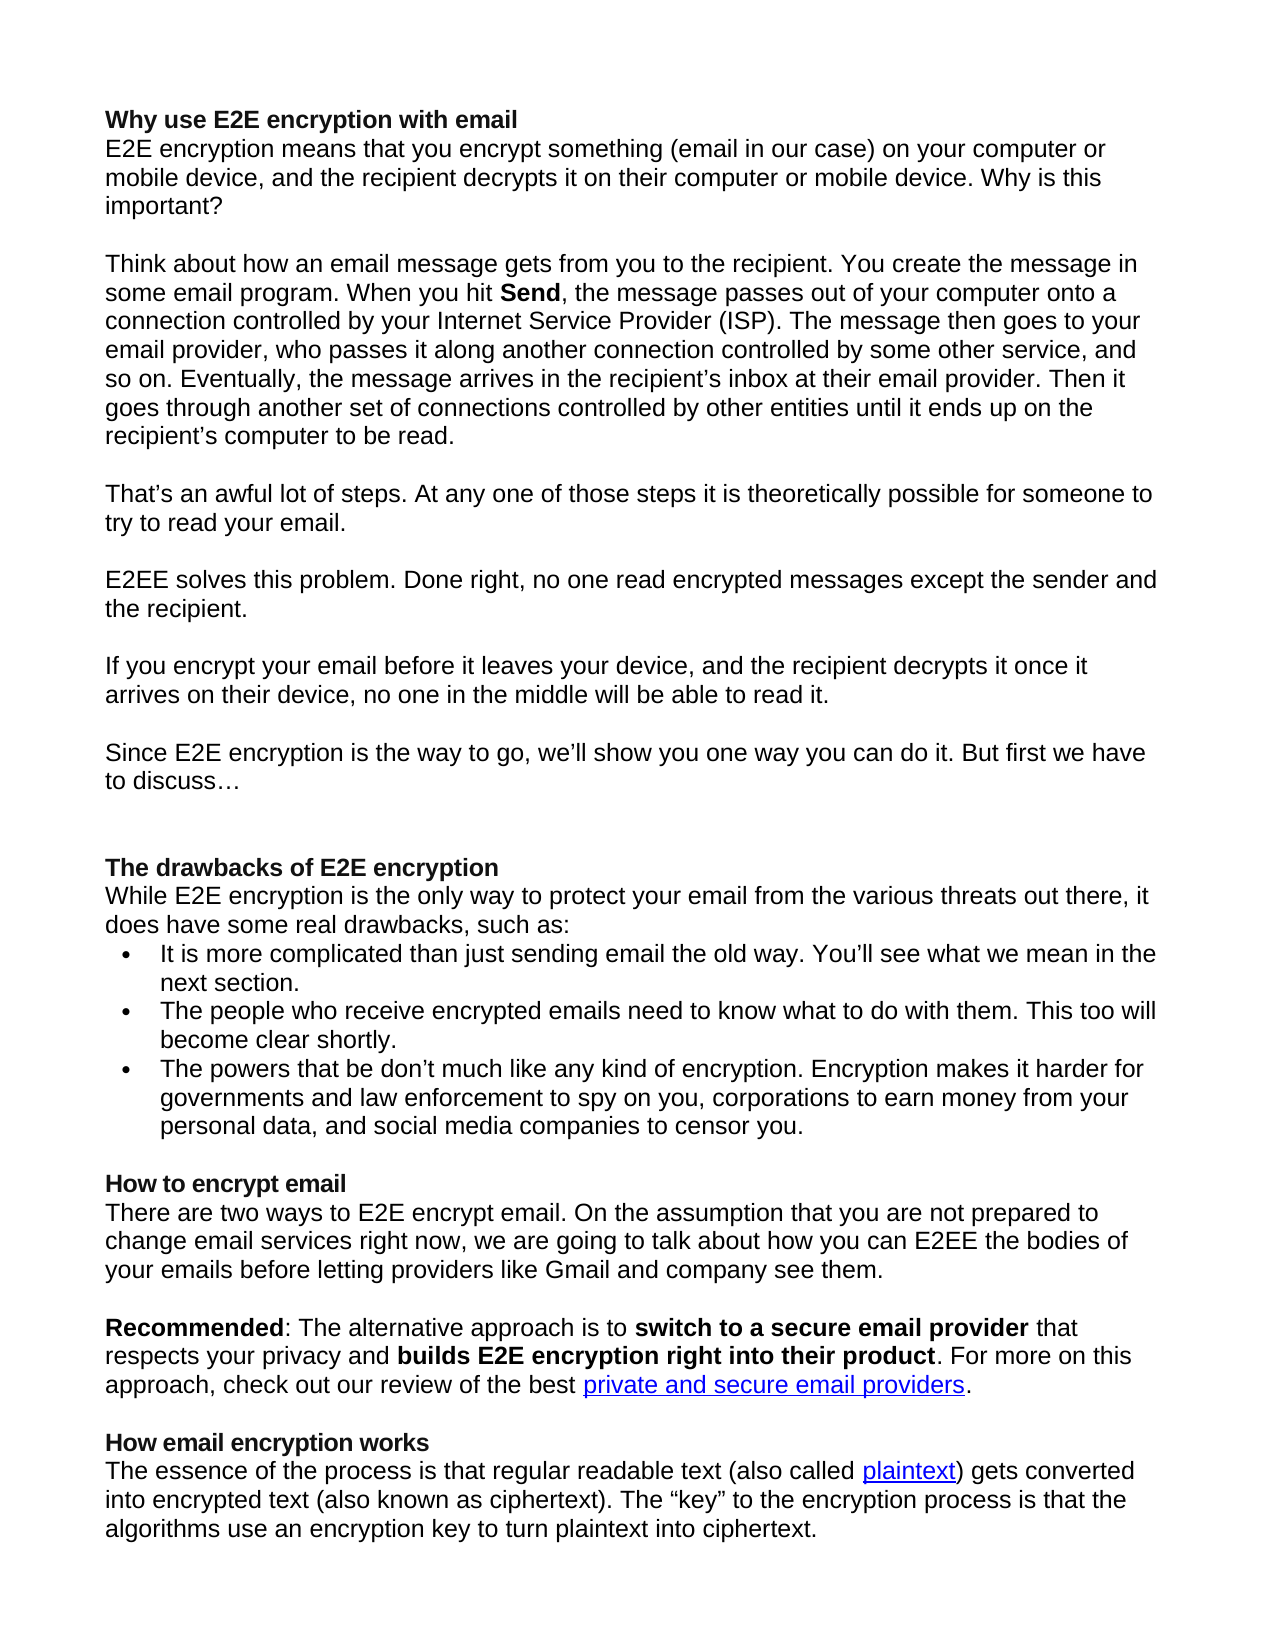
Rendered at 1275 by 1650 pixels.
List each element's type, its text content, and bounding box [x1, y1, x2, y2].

text How email encryption works [105, 1427, 1170, 1456]
text E2EE solves this problem. Done right, no one read encrypted messages except the sender and the recipient. [105, 565, 1170, 622]
text The drawbacks of E2E encryption [105, 852, 1170, 881]
list The powers that be don’t much like any kind of encryption. Encryption makes it harder for governments and law enforcement to spy on you, corporations to earn money from your personal data, and social media companies to censor you. [122, 1054, 1170, 1140]
text That’s an awful lot of steps. At any one of those steps it is theoretically possible for someone to try to read your email. [105, 479, 1170, 536]
text Recommended: The alternative approach is to switch to a secure email provider that respects your privacy and builds E2E encryption right into their product. For more on this approach, check out our review of the best private and secure email providers. [105, 1312, 1170, 1399]
text E2E encryption means that you encrypt something (email in our case) on your computer or mobile device, and the recipient decrypts it on their computer or mobile device. Why is this important? [105, 134, 1170, 220]
text How to encrypt email [105, 1169, 1170, 1197]
text While E2E encryption is the only way to protect your email from the various threats out there, it does have some real drawbacks, such as: [105, 881, 1170, 939]
text The essence of the process is that regular readable text (also called plaintext) gets converted into encrypted text (also known as ciphertext). The “key” to the encryption process is that the algorithms use an encryption key to turn plaintext into ciphertext. [105, 1456, 1170, 1542]
text Think about how an email message gets from you to the recipient. You create the message in some email program. When you hit Send, the message passes out of your computer onto a connection controlled by your Internet Service Provider (ISP). The message then goes to your email provider, who passes it along another connection controlled by some other service, and so on. Eventually, the message arrives in the recipient’s inbox at their email provider. Then it goes through another set of connections controlled by other entities until it ends up on the recipient’s computer to be read. [105, 249, 1170, 450]
text If you encrypt your email before it leaves your device, and the recipient decrypts it once it arrives on their device, no one in the middle will be able to read it. [105, 651, 1170, 709]
list It is more complicated than just sending email the old way. You’ll see what we mean in the next section. [122, 939, 1170, 996]
text There are two ways to E2E encrypt email. On the assumption that you are not prepared to change email services right now, we are going to talk about how you can E2EE the bodies of your emails before letting providers like Gmail and company see them. [105, 1197, 1170, 1284]
text Why use E2E encryption with email [105, 105, 1170, 134]
text Since E2E encryption is the way to go, we’ll show you one way you can do it. But first we have to discuss… [105, 737, 1170, 795]
list The people who receive encrypted emails need to know what to do with them. This too will become clear shortly. [122, 996, 1170, 1054]
